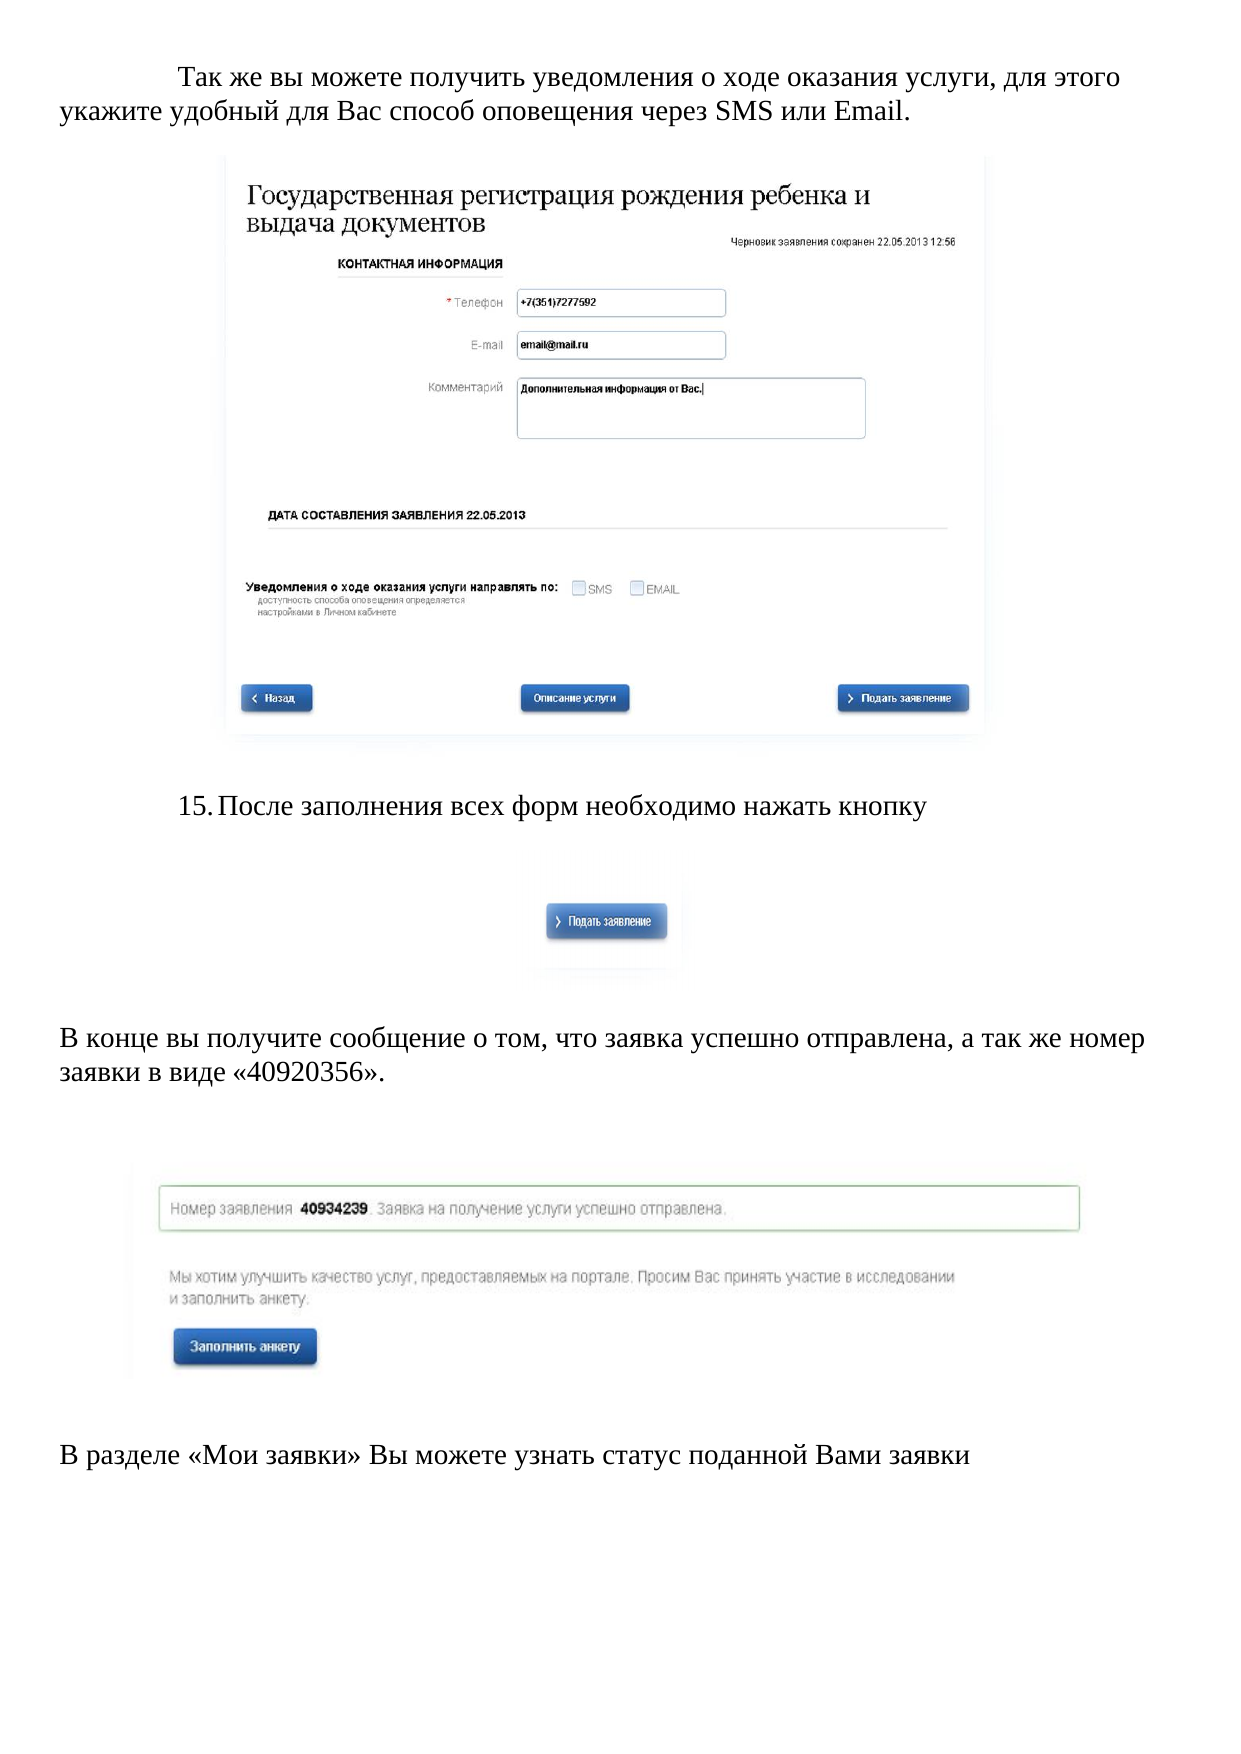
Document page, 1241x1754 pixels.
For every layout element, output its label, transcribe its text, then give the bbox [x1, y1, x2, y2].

text В разделе «Мои заявки» Вы можете узнать статус поданной Вами заявки [59, 1437, 1152, 1471]
picture [122, 1116, 1089, 1379]
text 15. После заполнения всех форм необходимо нажать кнопку [59, 788, 1152, 821]
text Так же вы можете получить уведомления о ходе оказания услуги, для этого укажите удобный для Вас способ оповещения через SMS или Email. [59, 59, 1152, 126]
text В конце вы получите сообщение о том, что заявка успешно отправлена, а так же номер заявки в виде «40920356». [59, 1020, 1152, 1087]
picture [511, 850, 700, 991]
picture [203, 155, 1008, 759]
